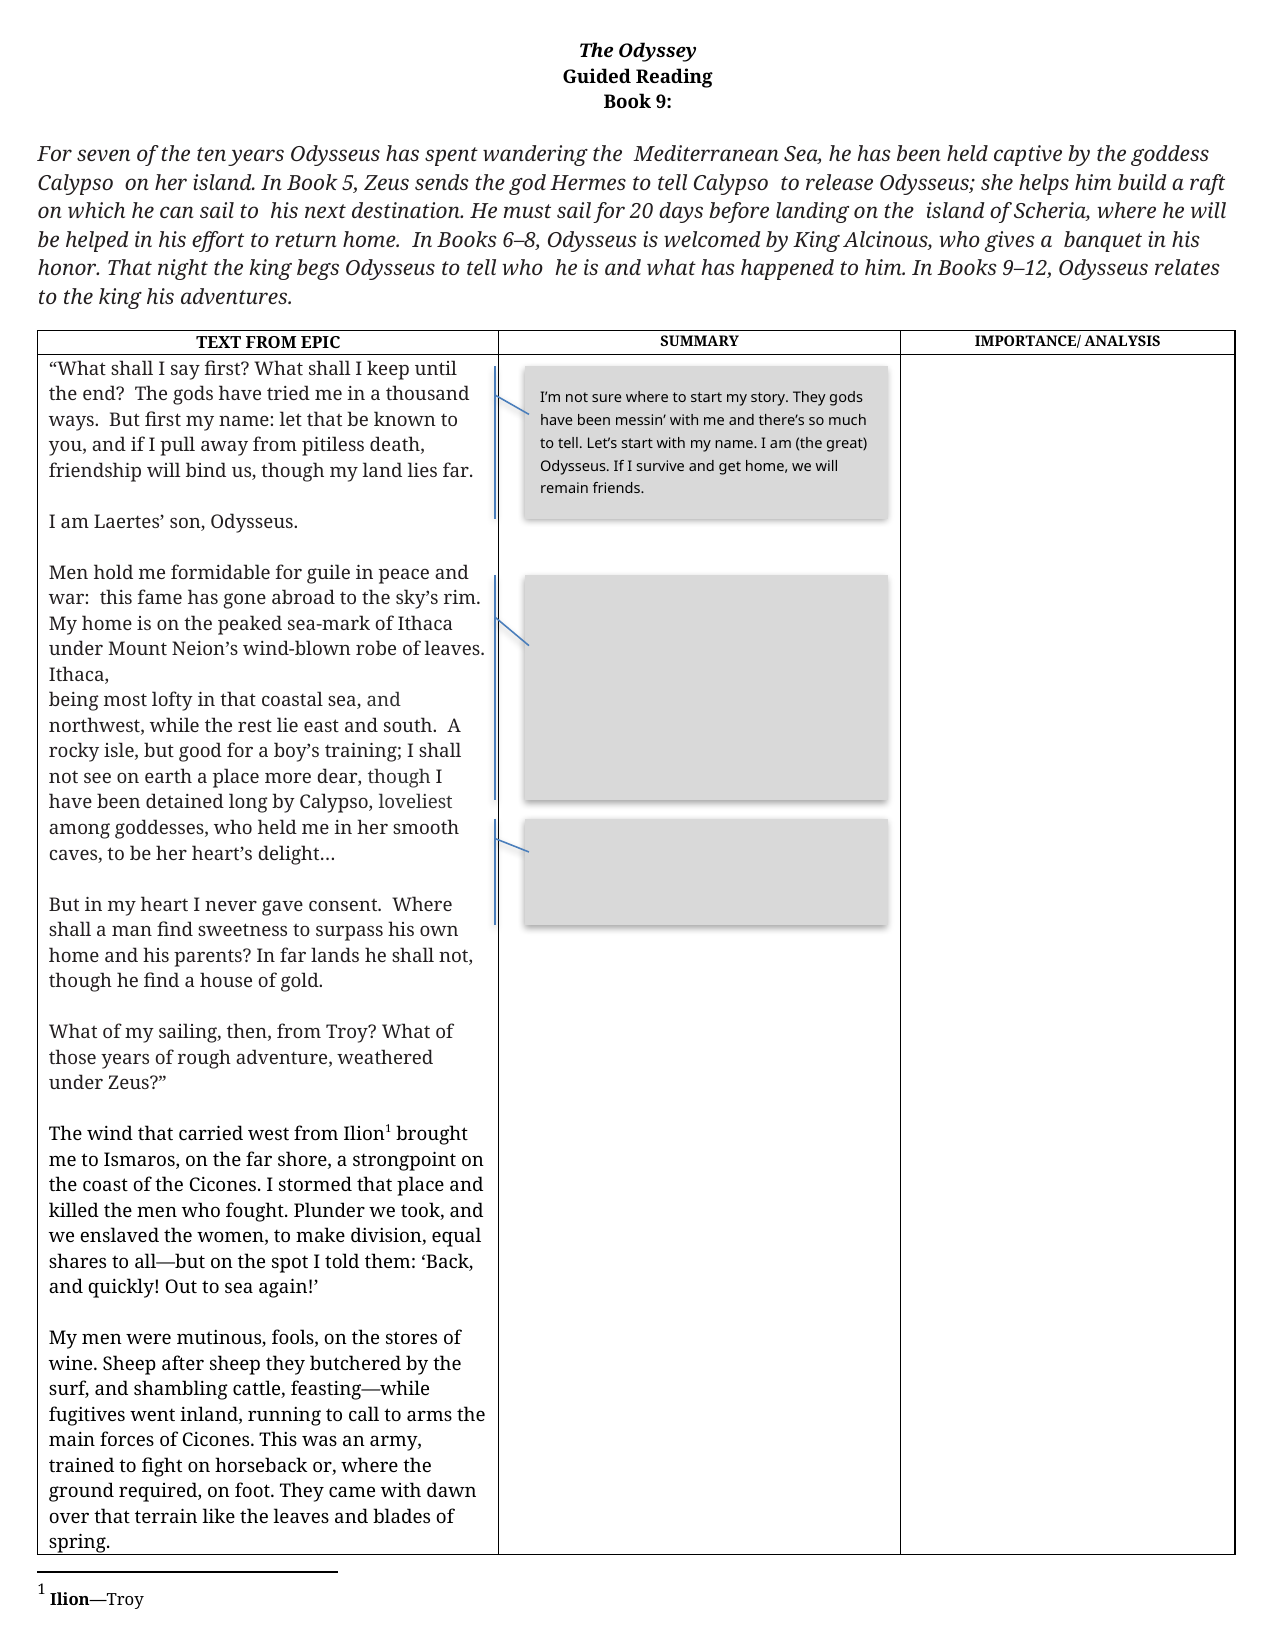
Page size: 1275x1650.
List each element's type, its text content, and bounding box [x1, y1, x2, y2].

text Guided Reading [37, 63, 1237, 88]
table_cell [901, 355, 1234, 1554]
text For seven of the ten years Odysseus has spent wandering the Mediterranean Sea, he has been held captive by the goddess Calypso on her island. In Book 5, Zeus sends the god Hermes to tell Calypso to release Odysseus; she helps him build a raft on which he can sail to his next destination. He must sail for 20 days before landing on the island of Scheria, where he will be helped in his effort to return home. In Books 6–8, Odysseus is welcomed by King Alcinous, who gives a banquet in his honor. That night the king begs Odysseus to tell who he is and what has happened to him. In Books 9–12, Odysseus relates to the king his adventures. [37, 139, 1237, 310]
table_cell [499, 355, 900, 1554]
text The Odyssey [37, 37, 1237, 63]
table_header IMPORTANCE/ ANALYSIS [901, 331, 1234, 354]
text Book 9: [37, 88, 1237, 114]
table_header TEXT FROM EPIC [38, 331, 498, 354]
table_header SUMMARY [499, 331, 900, 354]
